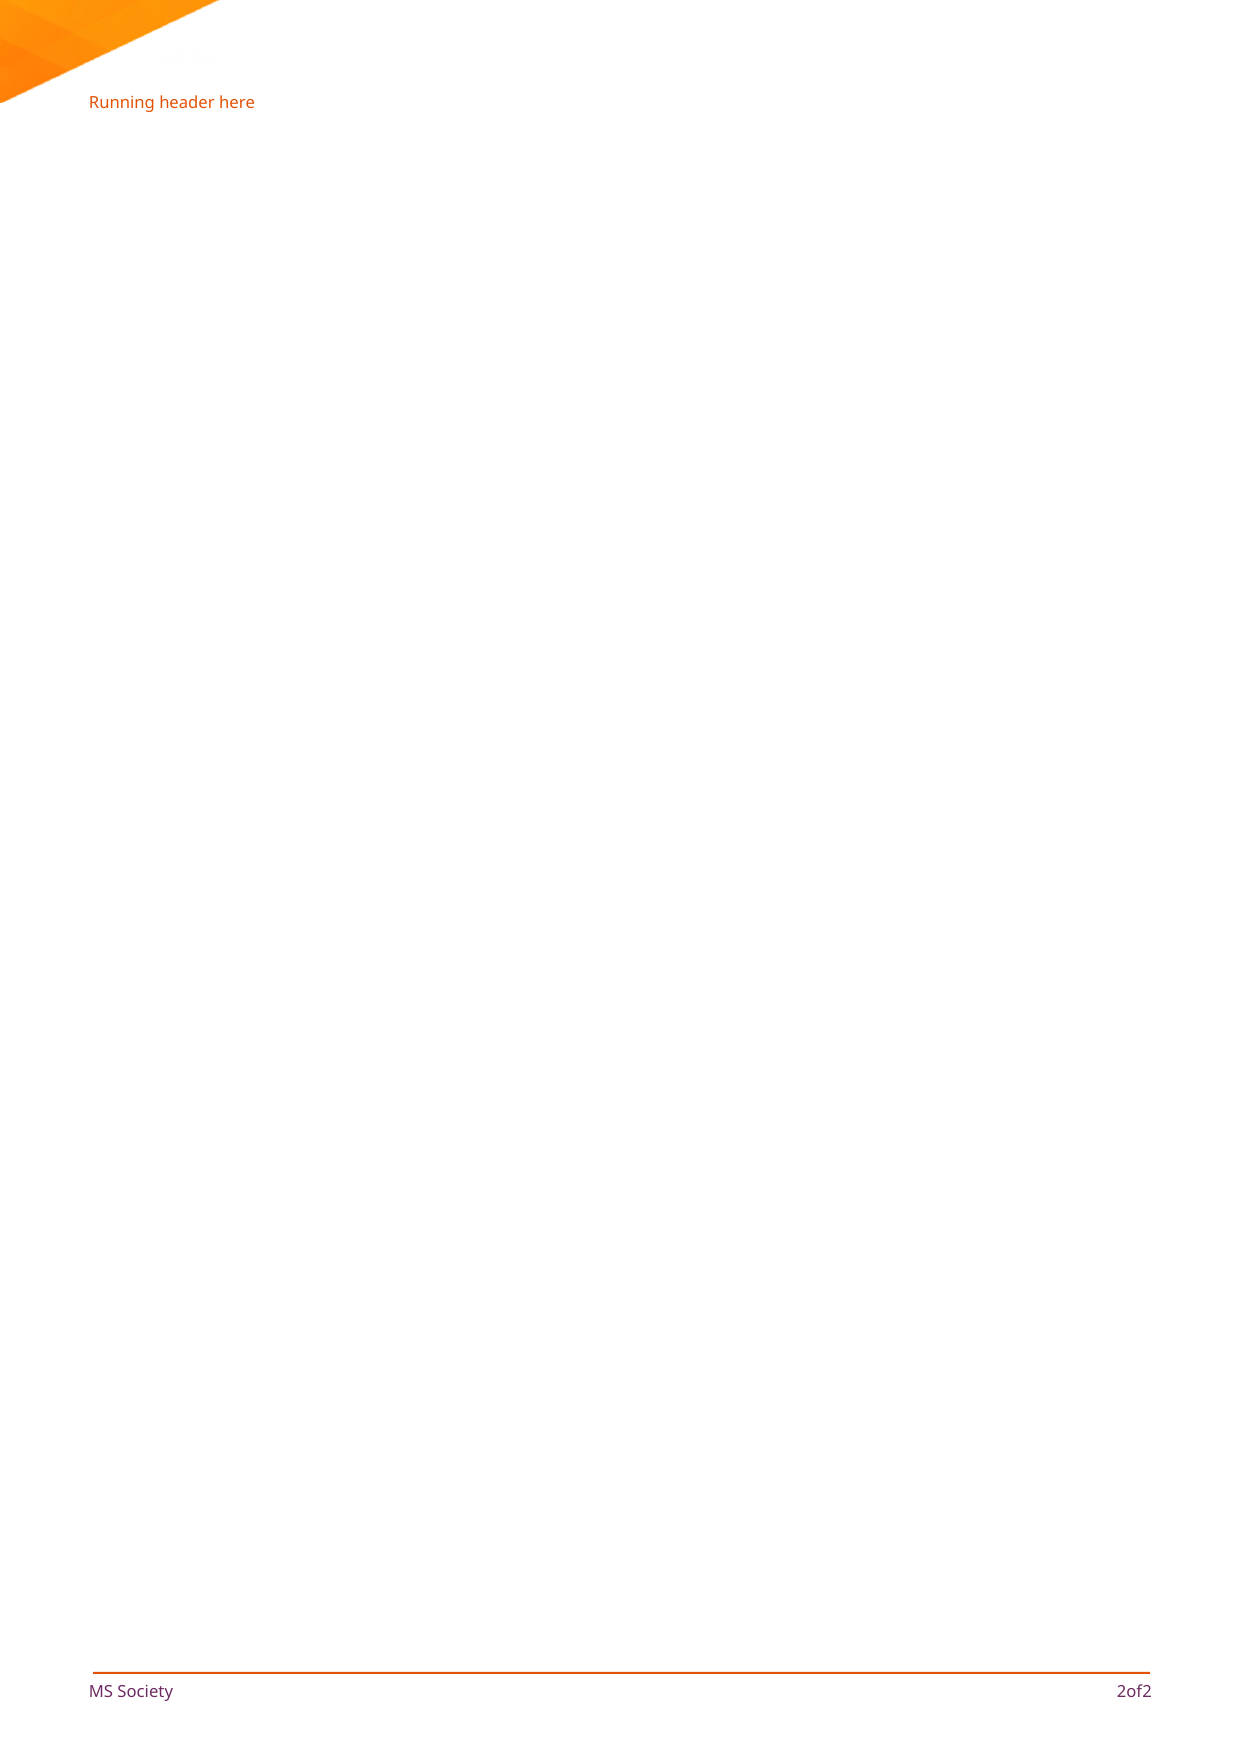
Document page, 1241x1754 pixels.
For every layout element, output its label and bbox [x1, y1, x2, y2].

picture [0, 0, 227, 103]
